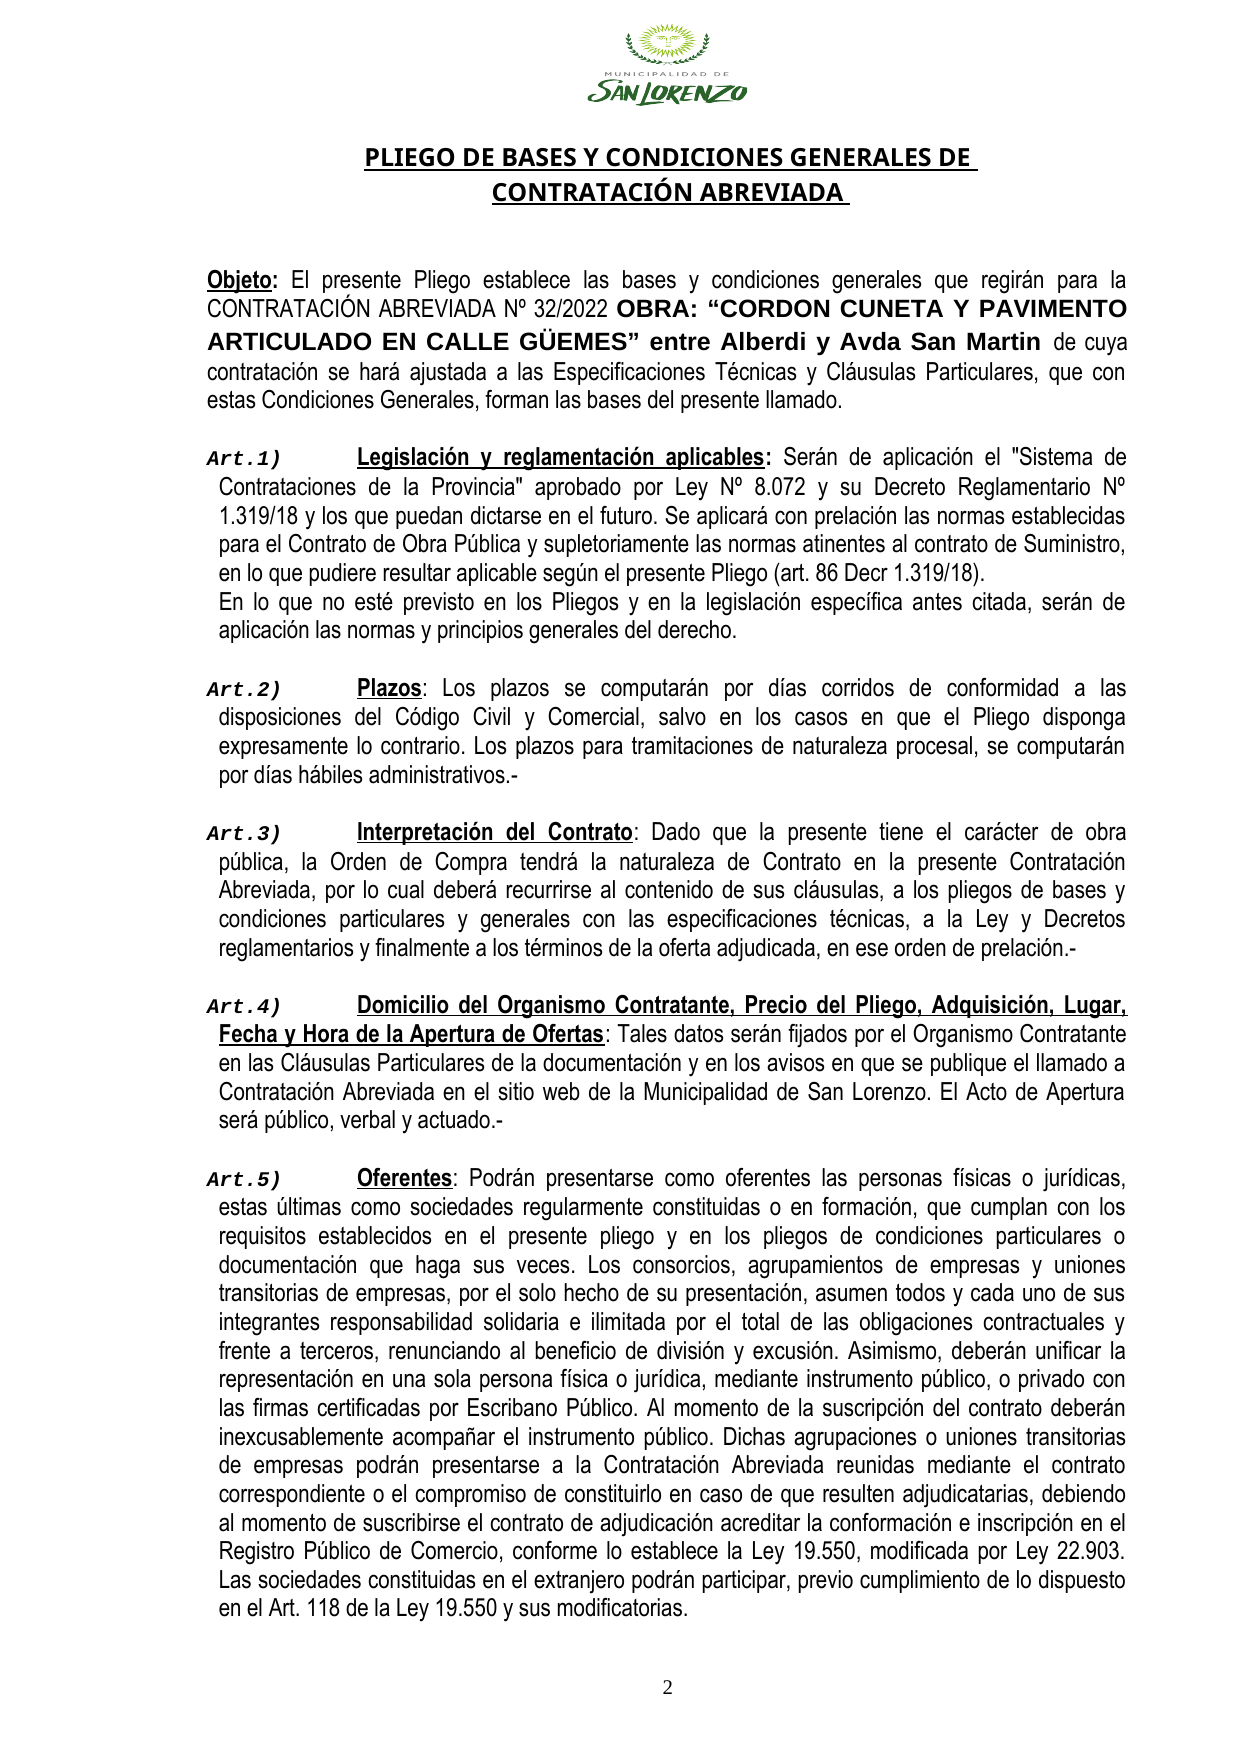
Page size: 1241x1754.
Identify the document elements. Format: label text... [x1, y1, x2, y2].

text En lo que no esté previsto en los Pliegos y en la legislación específica antes citada, serán de aplicación las normas y principios generales del derecho. [218, 587, 1128, 644]
list Interpretación del Contrato: Dado que la presente tiene el carácter de obra pública, la Orden de Compra tendrá la naturaleza de Contrato en la presente Contratación Abreviada, por lo cual deberá recurrirse al contenido de sus cláusulas, a los pliegos de bases y condiciones particulares y generales con las especificaciones técnicas, a la Ley y Decretos reglamentarios y finalmente a los términos de la oferta adjudicada, en ese orden de prelación.- [207, 817, 1128, 961]
list Oferentes: Podrán presentarse como oferentes las personas físicas o jurídicas, estas últimas como sociedades regularmente constituidas o en formación, que cumplan con los requisitos establecidos en el presente pliego y en los pliegos de condiciones particulares o documentación que haga sus veces. Los consorcios, agrupamientos de empresas y uniones transitorias de empresas, por el solo hecho de su presentación, asumen todos y cada uno de sus integrantes responsabilidad solidaria e ilimitada por el total de las obligaciones contractuales y frente a terceros, renunciando al beneficio de división y excusión. Asimismo, deberán unificar la representación en una sola persona física o jurídica, mediante instrumento público, o privado con las firmas certificadas por Escribano Público. Al momento de la suscripción del contrato deberán inexcusablemente acompañar el instrumento público. Dichas agrupaciones o uniones transitorias de empresas podrán presentarse a la Contratación Abreviada reunidas mediante el contrato correspondiente o el compromiso de constituirlo en caso de que resulten adjudicatarias, debiendo al momento de suscribirse el contrato de adjudicación acreditar la conformación e inscripción en el Registro Público de Comercio, conforme lo establece la Ley 19.550, modificada por Ley 22.903. Las sociedades constituidas en el extranjero podrán participar, previo cumplimiento de lo dispuesto en el Art. 118 de la Ley 19.550 y sus modificatorias. [207, 1163, 1128, 1622]
text CONTRATACIÓN ABREVIADA [207, 174, 1128, 208]
list Domicilio del Organismo Contratante, Precio del Pliego, Adquisición, Lugar, Fecha y Hora de la Apertura de Ofertas: Tales datos serán fijados por el Organismo Contratante en las Cláusulas Particulares de la documentación y en los avisos en que se publique el llamado a Contratación Abreviada en el sitio web de la Municipalidad de San Lorenzo. El Acto de Apertura será público, verbal y actuado.- [207, 990, 1128, 1134]
text PLIEGO DE BASES Y CONDICIONES GENERALES DE [207, 140, 1128, 174]
list Plazos: Los plazos se computarán por días corridos de conformidad a las disposiciones del Código Civil y Comercial, salvo en los casos en que el Pliego disponga expresamente lo contrario. Los plazos para tramitaciones de naturaleza procesal, se computarán por días hábiles administrativos.- [207, 673, 1128, 788]
list Legislación y reglamentación aplicables: Serán de aplicación el "Sistema de Contrataciones de la Provincia" aprobado por Ley Nº 8.072 y su Decreto Reglamentario Nº 1.319/18 y los que puedan dictarse en el futuro. Se aplicará con prelación las normas establecidas para el Contrato de Obra Pública y supletoriamente las normas atinentes al contrato de Suministro, en lo que pudiere resultar aplicable según el presente Pliego (art. 86 Decr 1.319/18). [207, 442, 1128, 587]
picture [587, 24, 748, 106]
text Objeto: El presente Pliego establece las bases y condiciones generales que regirán para la CONTRATACIÓN ABREVIADA Nº 32/2022 OBRA: “CORDON CUNETA Y PAVIMENTO ARTICULADO EN CALLE GÜEMES” entre Alberdi y Avda San Martin de cuya contratación se hará ajustada a las Especificaciones Técnicas y Cláusulas Particulares, que con estas Condiciones Generales, forman las bases del presente llamado. [207, 266, 1128, 414]
